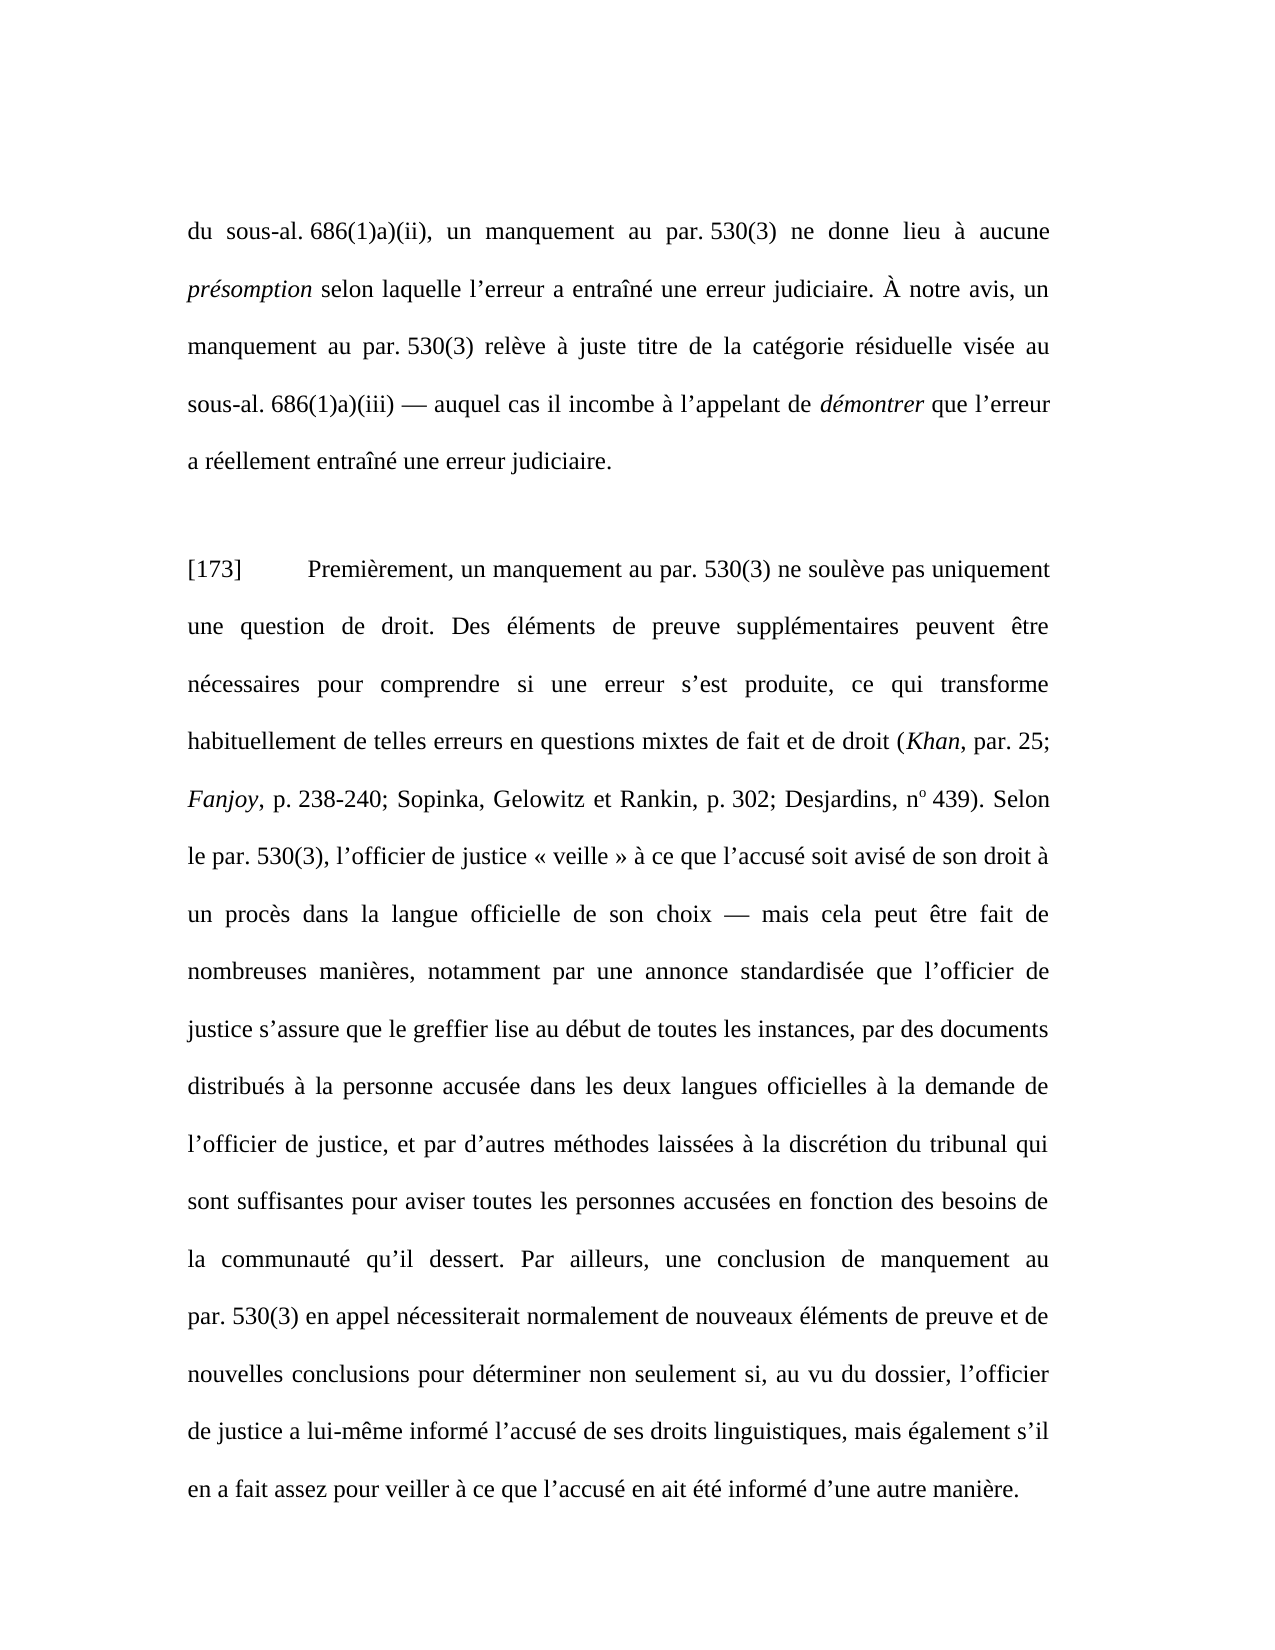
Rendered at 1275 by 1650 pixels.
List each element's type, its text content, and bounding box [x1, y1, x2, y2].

text Premièrement, un manquement au par. 530(3) ne soulève pas uniquement une question de droit. Des éléments de preuve supplémentaires peuvent être nécessaires pour comprendre si une erreur s’est produite, ce qui transforme habituellement de telles erreurs en questions mixtes de fait et de droit (Khan, par. 25; Fanjoy, p. 238-240; Sopinka, Gelowitz et Rankin, p. 302; Desjardins, no 439). Selon le par. 530(3), l’officier de justice « veille » à ce que l’accusé soit avisé de son droit à un procès dans la langue officielle de son choix — mais cela peut être fait de nombreuses manières, notamment par une annonce standardisée que l’officier de justice s’assure que le greffier lise au début de toutes les instances, par des documents distribués à la personne accusée dans les deux langues officielles à la demande de l’officier de justice, et par d’autres méthodes laissées à la discrétion du tribunal qui sont suffisantes pour aviser toutes les personnes accusées en fonction des besoins de la communauté qu’il dessert. Par ailleurs, une conclusion de manquement au par. 530(3) en appel nécessiterait normalement de nouveaux éléments de preuve et de nouvelles conclusions pour déterminer non seulement si, au vu du dossier, l’officier de justice a lui-même informé l’accusé de ses droits linguistiques, mais également s’il en a fait assez pour veiller à ce que l’accusé en ait été informé d’une autre manière. [187, 554, 1050, 1503]
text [187, 216, 1050, 475]
